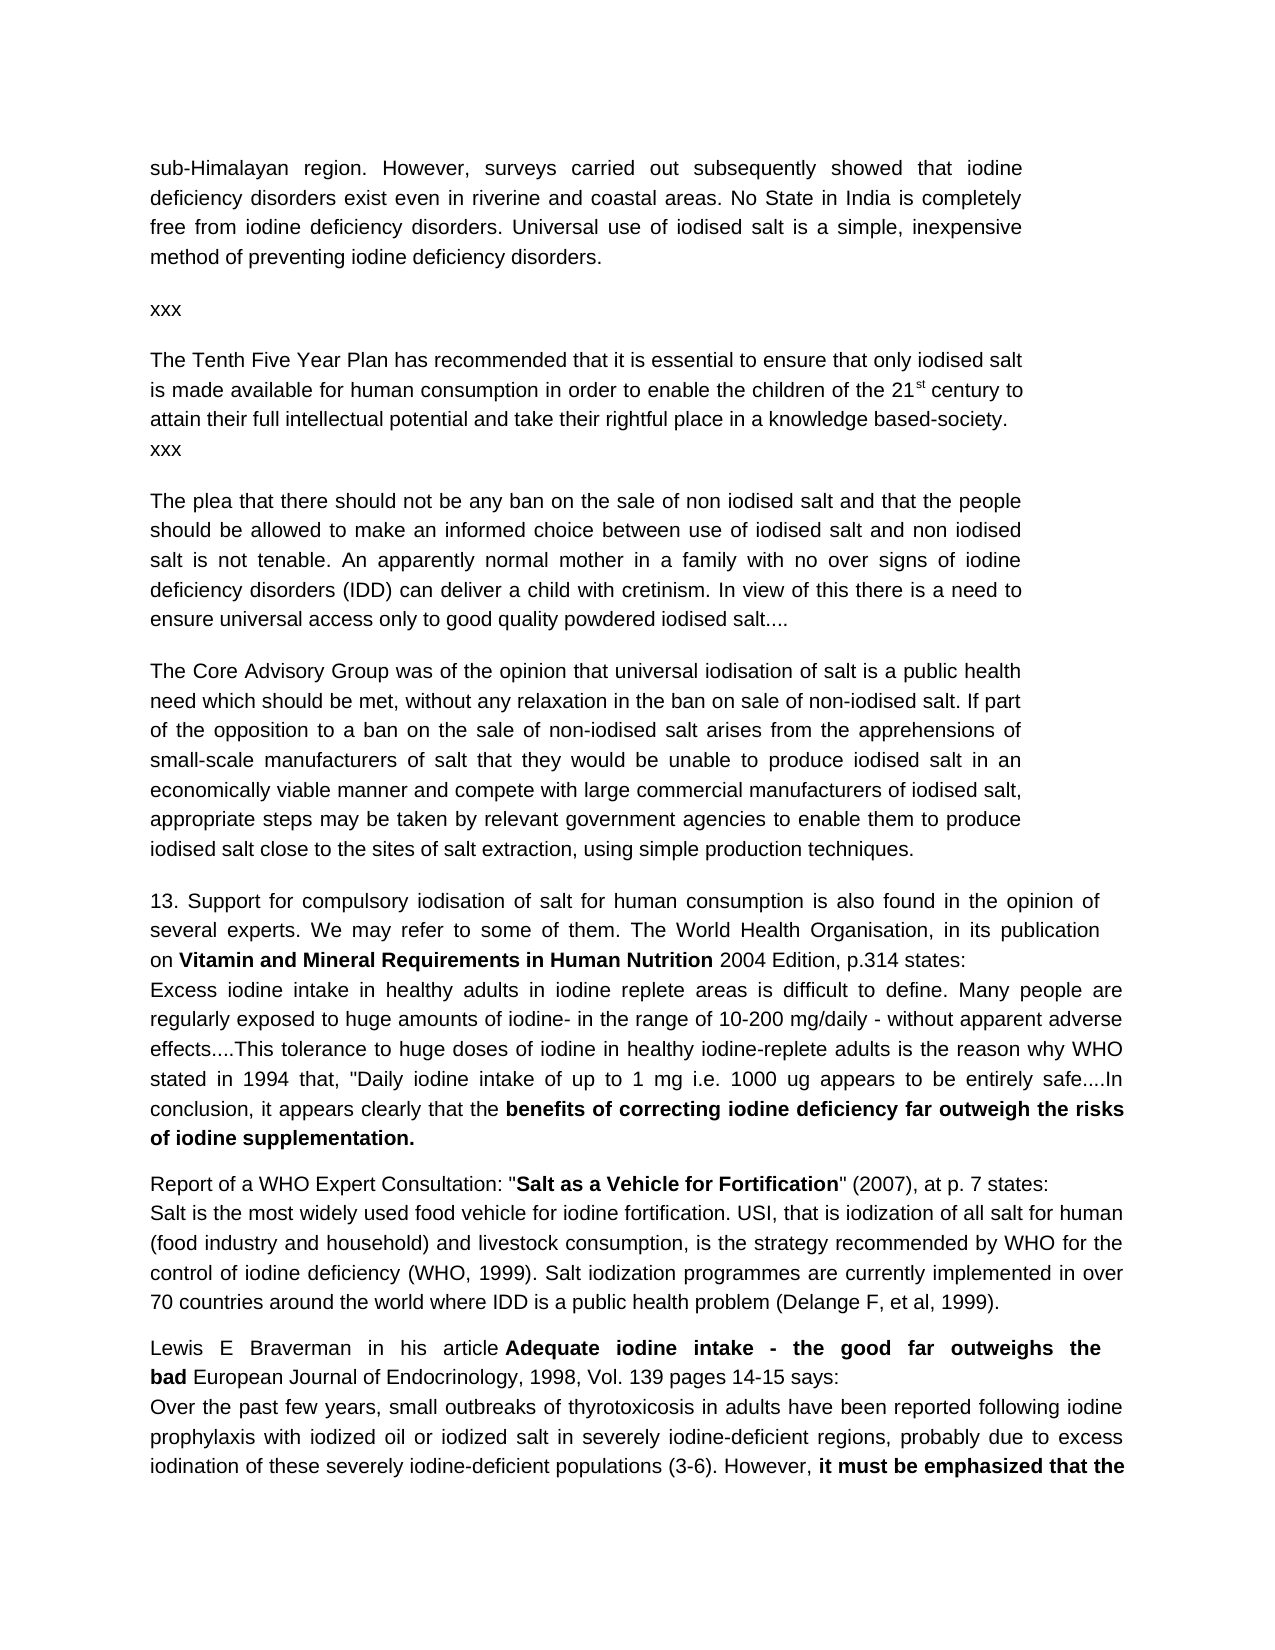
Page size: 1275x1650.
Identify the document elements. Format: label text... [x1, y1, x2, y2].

text xxx [150, 291, 1023, 320]
text Lewis E Braverman in his article Adequate iodine intake - the good far outweighs the bad European Journal of Endocrinology, 1998, Vol. 139 pages 14-15 says: [150, 1330, 1102, 1389]
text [150, 150, 1023, 269]
text Report of a WHO Expert Consultation: "Salt as a Vehicle for Fortification" (2007), at p. 7 states: [150, 1166, 1102, 1195]
text The Core Advisory Group was of the opinion that universal iodisation of salt is a public health need which should be met, without any relaxation in the ban on sale of non-iodised salt. If part of the opposition to a ban on the sale of non-iodised salt arises from the apprehensions of small-scale manufacturers of salt that they would be unable to produce iodised salt in an economically viable manner and compete with large commercial manufacturers of iodised salt, appropriate steps may be taken by relevant government agencies to enable them to produce iodised salt close to the sites of salt extraction, using simple production techniques. [150, 653, 1023, 861]
text The plea that there should not be any ban on the sale of non iodised salt and that the people should be allowed to make an informed choice between use of iodised salt and non iodised salt is not tenable. An apparently normal mother in a family with no over signs of iodine deficiency disorders (IDD) can deliver a child with cretinism. In view of this there is a need to ensure universal access only to good quality powdered iodised salt.... [150, 483, 1023, 631]
text xxx [150, 431, 1023, 461]
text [150, 1389, 1125, 1478]
text Salt is the most widely used food vehicle for iodine fortification. USI, that is iodization of all salt for human (food industry and household) and livestock consumption, is the strategy recommended by WHO for the control of iodine deficiency (WHO, 1999). Salt iodization programmes are currently implemented in over 70 countries around the world where IDD is a public health problem (Delange F, et al, 1999). [150, 1195, 1125, 1314]
text 13. Support for compulsory iodisation of salt for human consumption is also found in the opinion of several experts. We may refer to some of them. The World Health Organisation, in its publication on Vitamin and Mineral Requirements in Human Nutrition 2004 Edition, p.314 states: [150, 883, 1102, 972]
text Excess iodine intake in healthy adults in iodine replete areas is difficult to define. Many people are regularly exposed to huge amounts of iodine- in the range of 10-200 mg/daily - without apparent adverse effects....This tolerance to huge doses of iodine in healthy iodine-replete adults is the reason why WHO stated in 1994 that, "Daily iodine intake of up to 1 mg i.e. 1000 ug appears to be entirely safe....In conclusion, it appears clearly that the benefits of correcting iodine deficiency far outweigh the risks of iodine supplementation. [150, 972, 1125, 1150]
text The Tenth Five Year Plan has recommended that it is essential to ensure that only iodised salt is made available for human consumption in order to enable the children of the 21st century to attain their full intellectual potential and take their rightful place in a knowledge based-society. [150, 342, 1023, 431]
